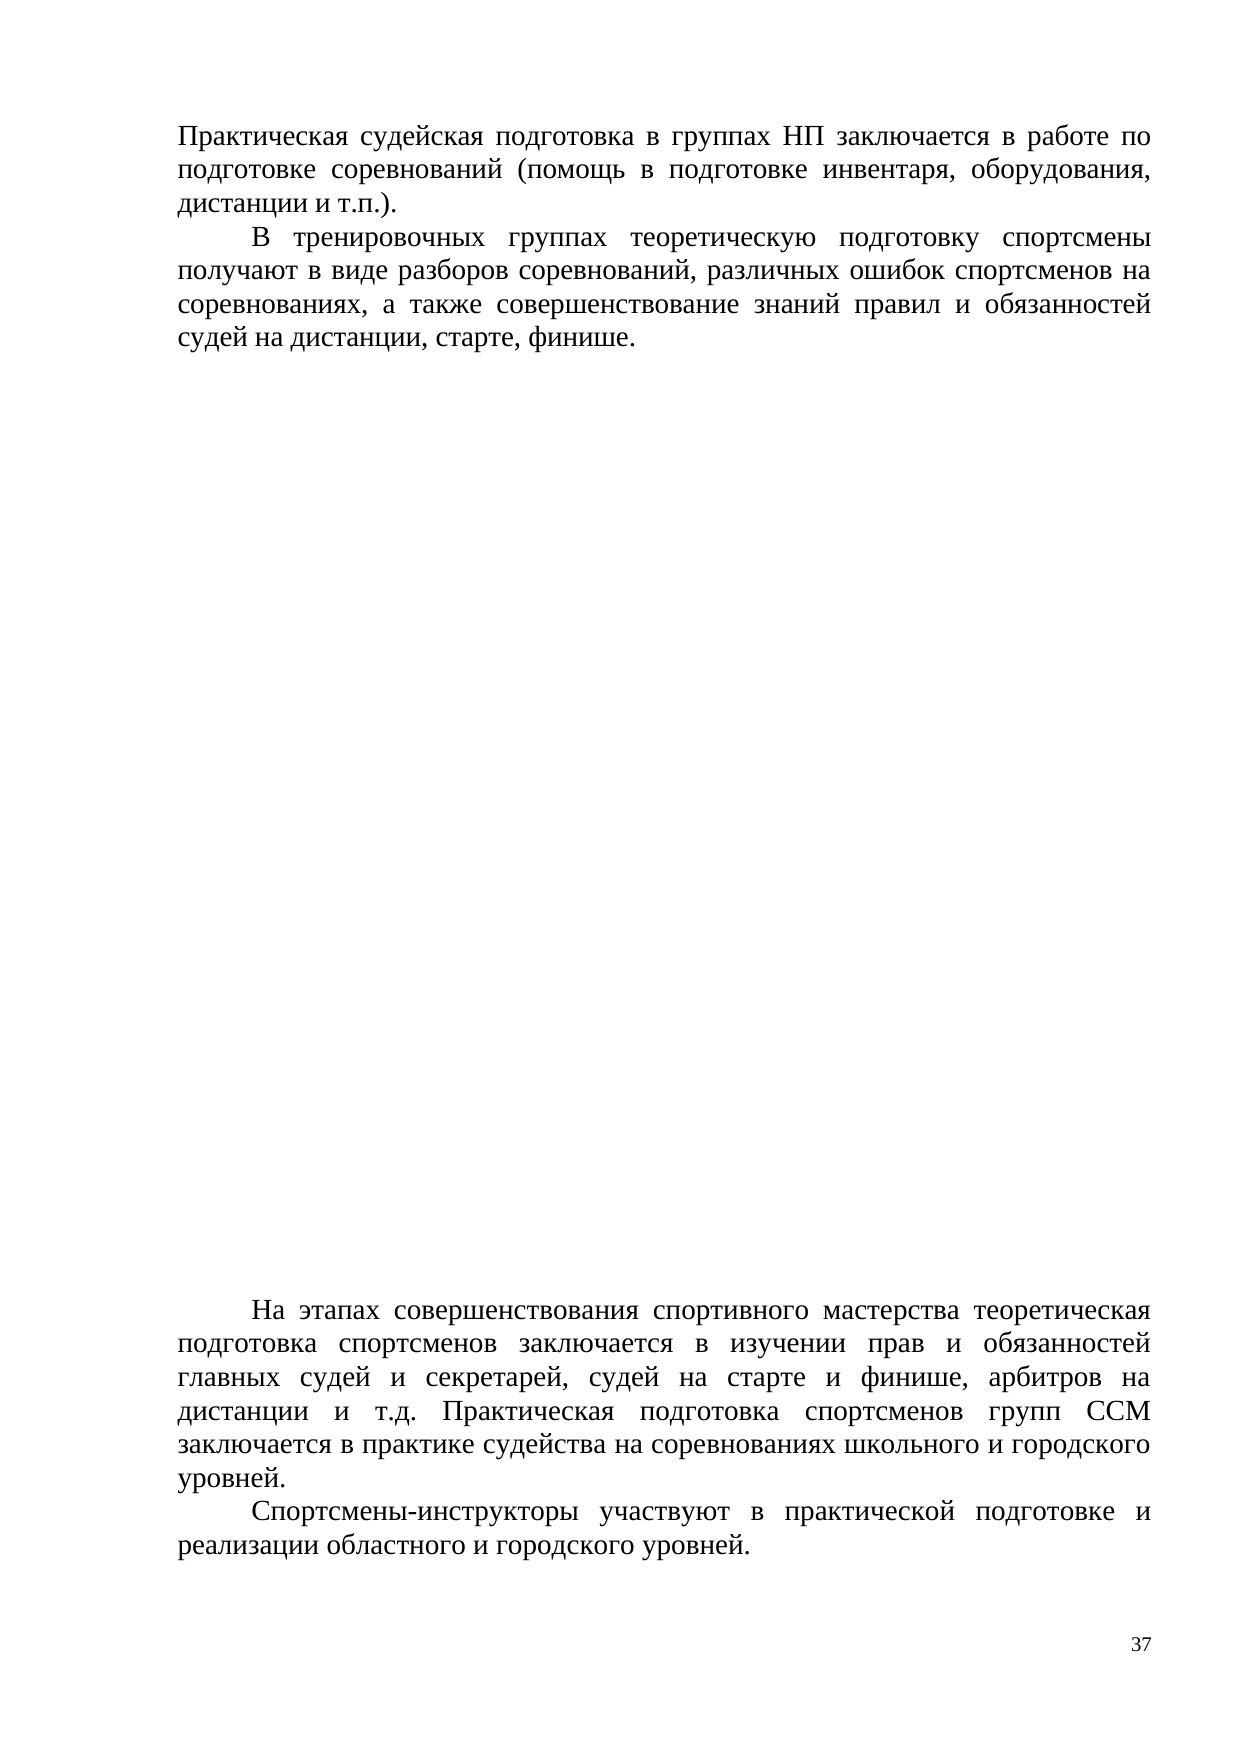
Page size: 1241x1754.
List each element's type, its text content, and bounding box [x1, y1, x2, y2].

text В тренировочных группах теоретическую подготовку спортсмены получают в виде разборов соревнований, различных ошибок спортсменов на соревнованиях, а также совершенствование знаний правил и обязанностей судей на дистанции, старте, финише. [177, 219, 1152, 353]
text Спортсмены-инструкторы участвуют в практической подготовке и реализации областного и городского уровней. [177, 1493, 1152, 1560]
text На этапах совершенствования спортивного мастерства теоретическая подготовка спортсменов заключается в изучении прав и обязанностей главных судей и секретарей, судей на старте и финише, арбитров на дистанции и т.д. Практическая подготовка спортсменов групп ССМ заключается в практике судейства на соревнованиях школьного и городского уровней. [177, 1292, 1152, 1493]
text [177, 118, 1152, 219]
